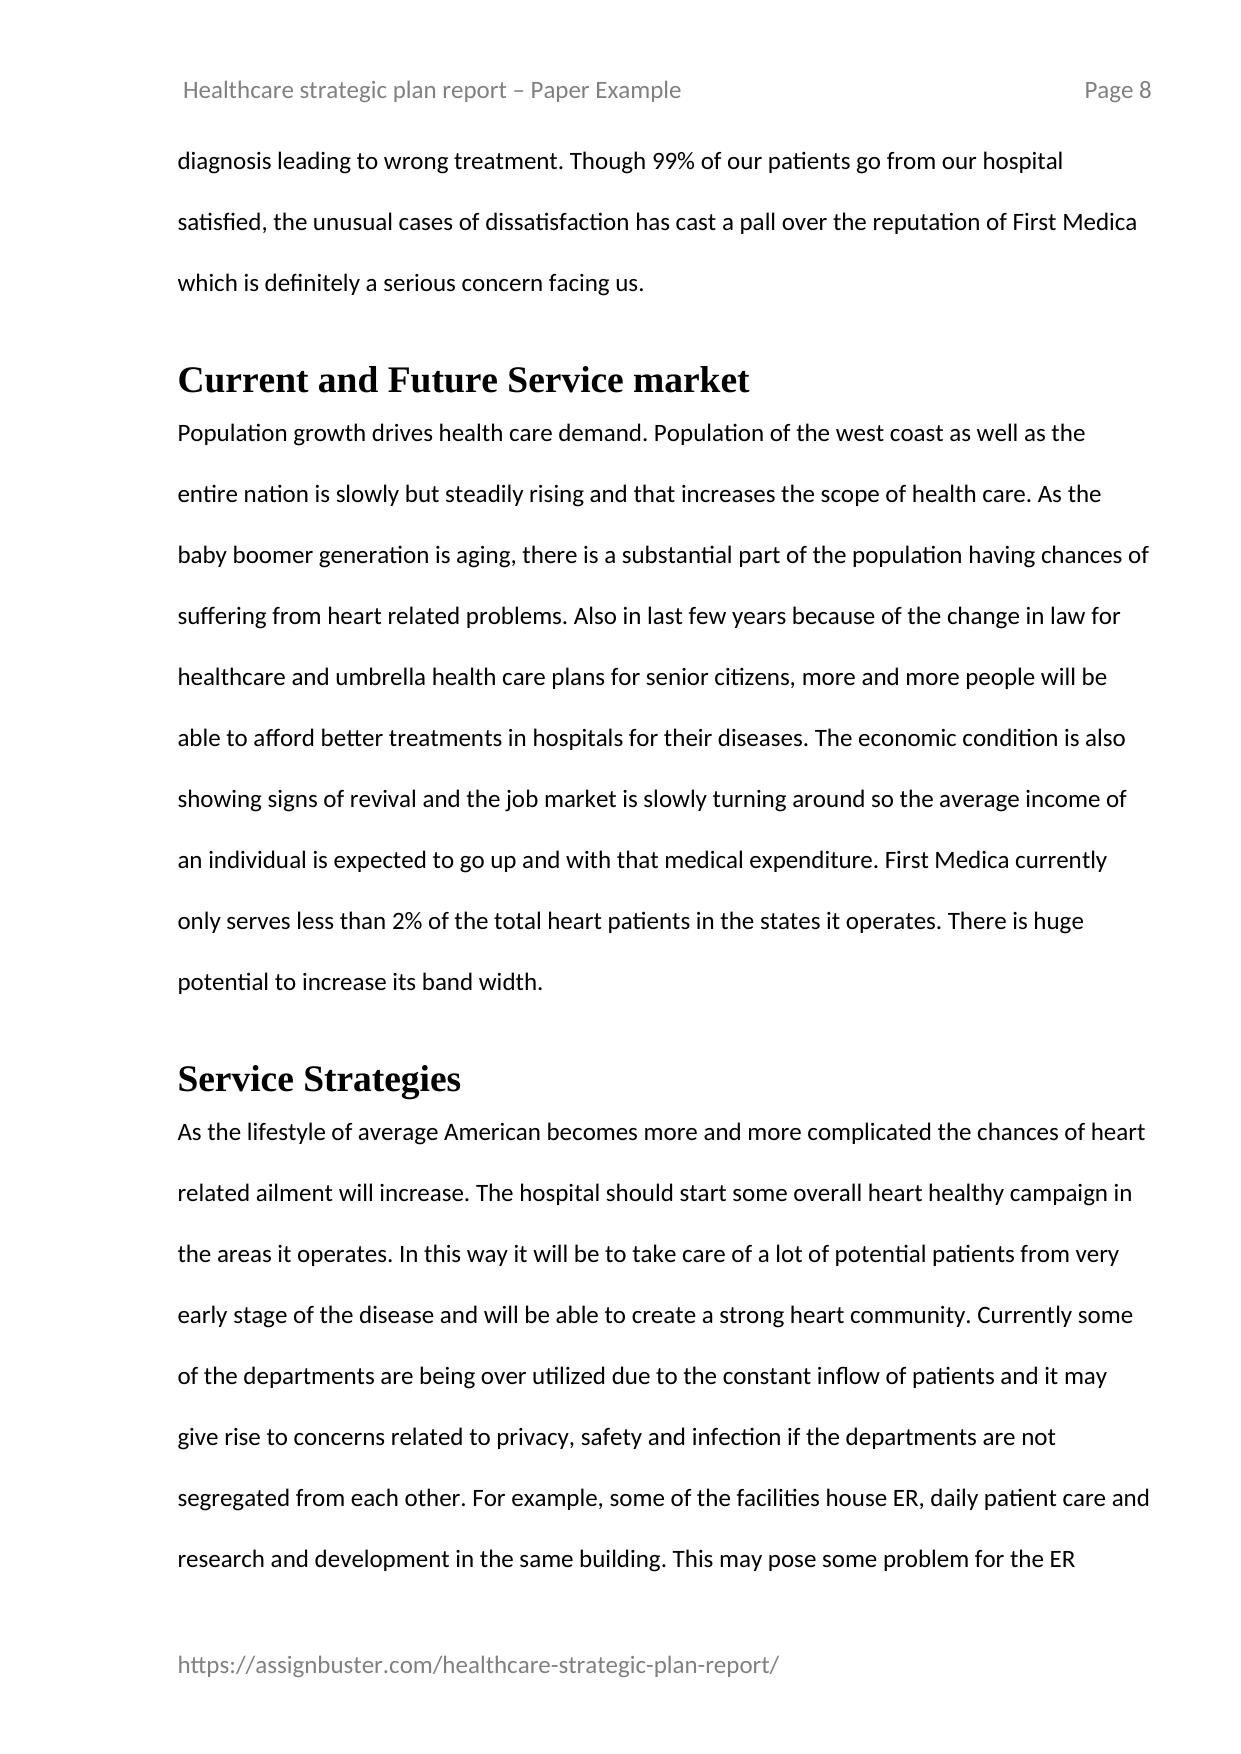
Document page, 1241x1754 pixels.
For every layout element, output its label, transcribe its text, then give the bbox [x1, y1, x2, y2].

text Population growth drives health care demand. Population of the west coast as well as the entire nation is slowly but steadily rising and that increases the scope of health care. As the baby boomer generation is aging, there is a substantial part of the population having chances of suffering from heart related problems. Also in last few years because of the change in law for healthcare and umbrella health care plans for senior citizens, more and more people will be able to afford better treatments in hospitals for their diseases. The economic condition is also showing signs of revival and the job market is slowly turning around so the average income of an individual is expected to go up and with that medical expenditure. First Medica currently only serves less than 2% of the total heart patients in the states it operates. There is huge potential to increase its band width. [177, 417, 1152, 997]
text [177, 145, 1152, 298]
subtitle Service Strategies [177, 1057, 1152, 1100]
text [177, 1116, 1152, 1573]
subtitle Current and Future Service market [177, 358, 1152, 401]
